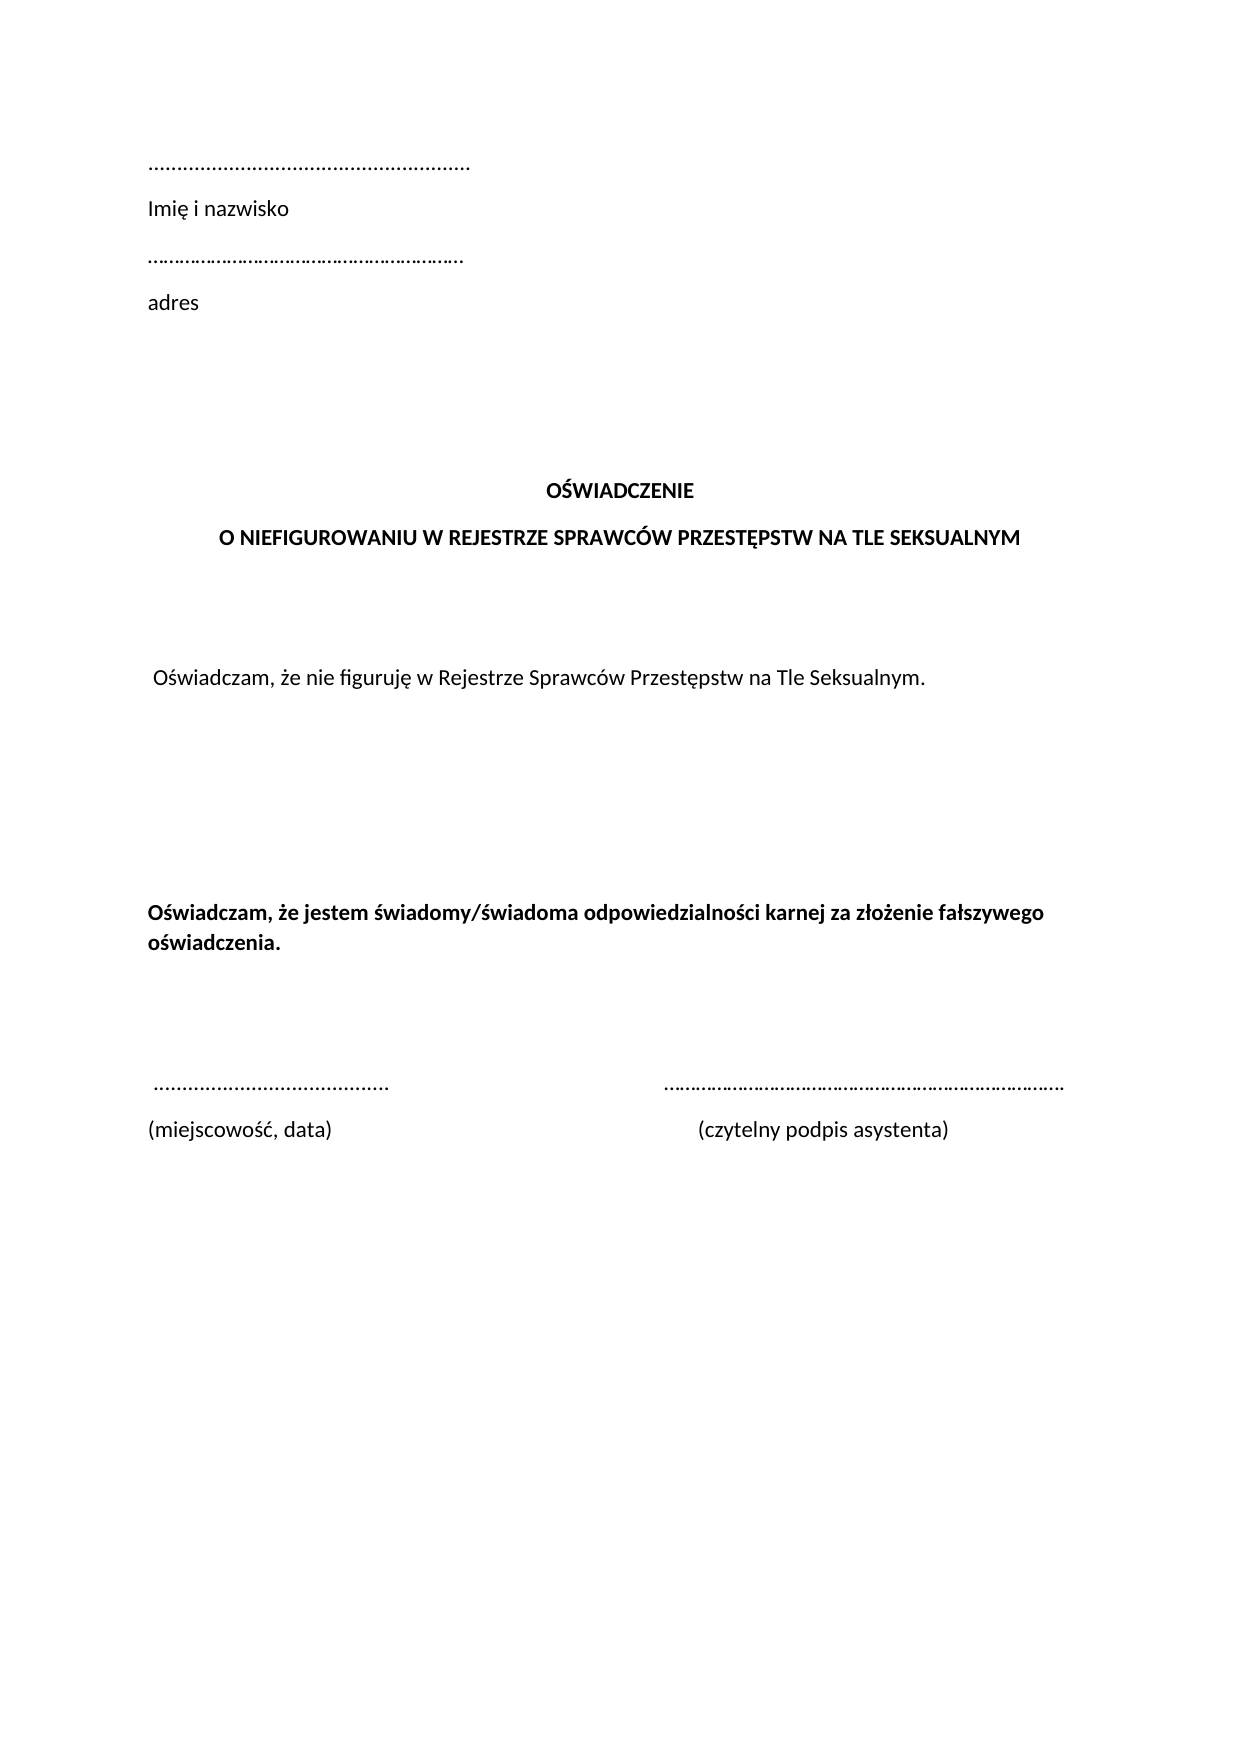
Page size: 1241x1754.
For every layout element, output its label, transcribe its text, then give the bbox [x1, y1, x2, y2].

text Imię i nazwisko [148, 194, 1093, 222]
text adres [148, 288, 1093, 316]
text O NIEFIGUROWANIU W REJESTRZE SPRAWCÓW PRZESTĘPSTW NA TLE SEKSUALNYM [148, 523, 1093, 551]
text Oświadczam, że nie figuruję w Rejestrze Sprawców Przestępstw na Tle Seksualnym. [148, 663, 1093, 691]
text ........................................................ [148, 148, 1093, 176]
text ......................................... …………………………………………………………………. [148, 1068, 1093, 1096]
text …………………………………………………… [148, 241, 1093, 269]
text OŚWIADCZENIE [148, 476, 1093, 504]
text Oświadczam, że jestem świadomy/świadoma odpowiedzialności karnej za złożenie fałszywego oświadczenia. [148, 898, 1093, 956]
text (miejscowość, data) (czytelny podpis asystenta) [148, 1115, 1093, 1143]
